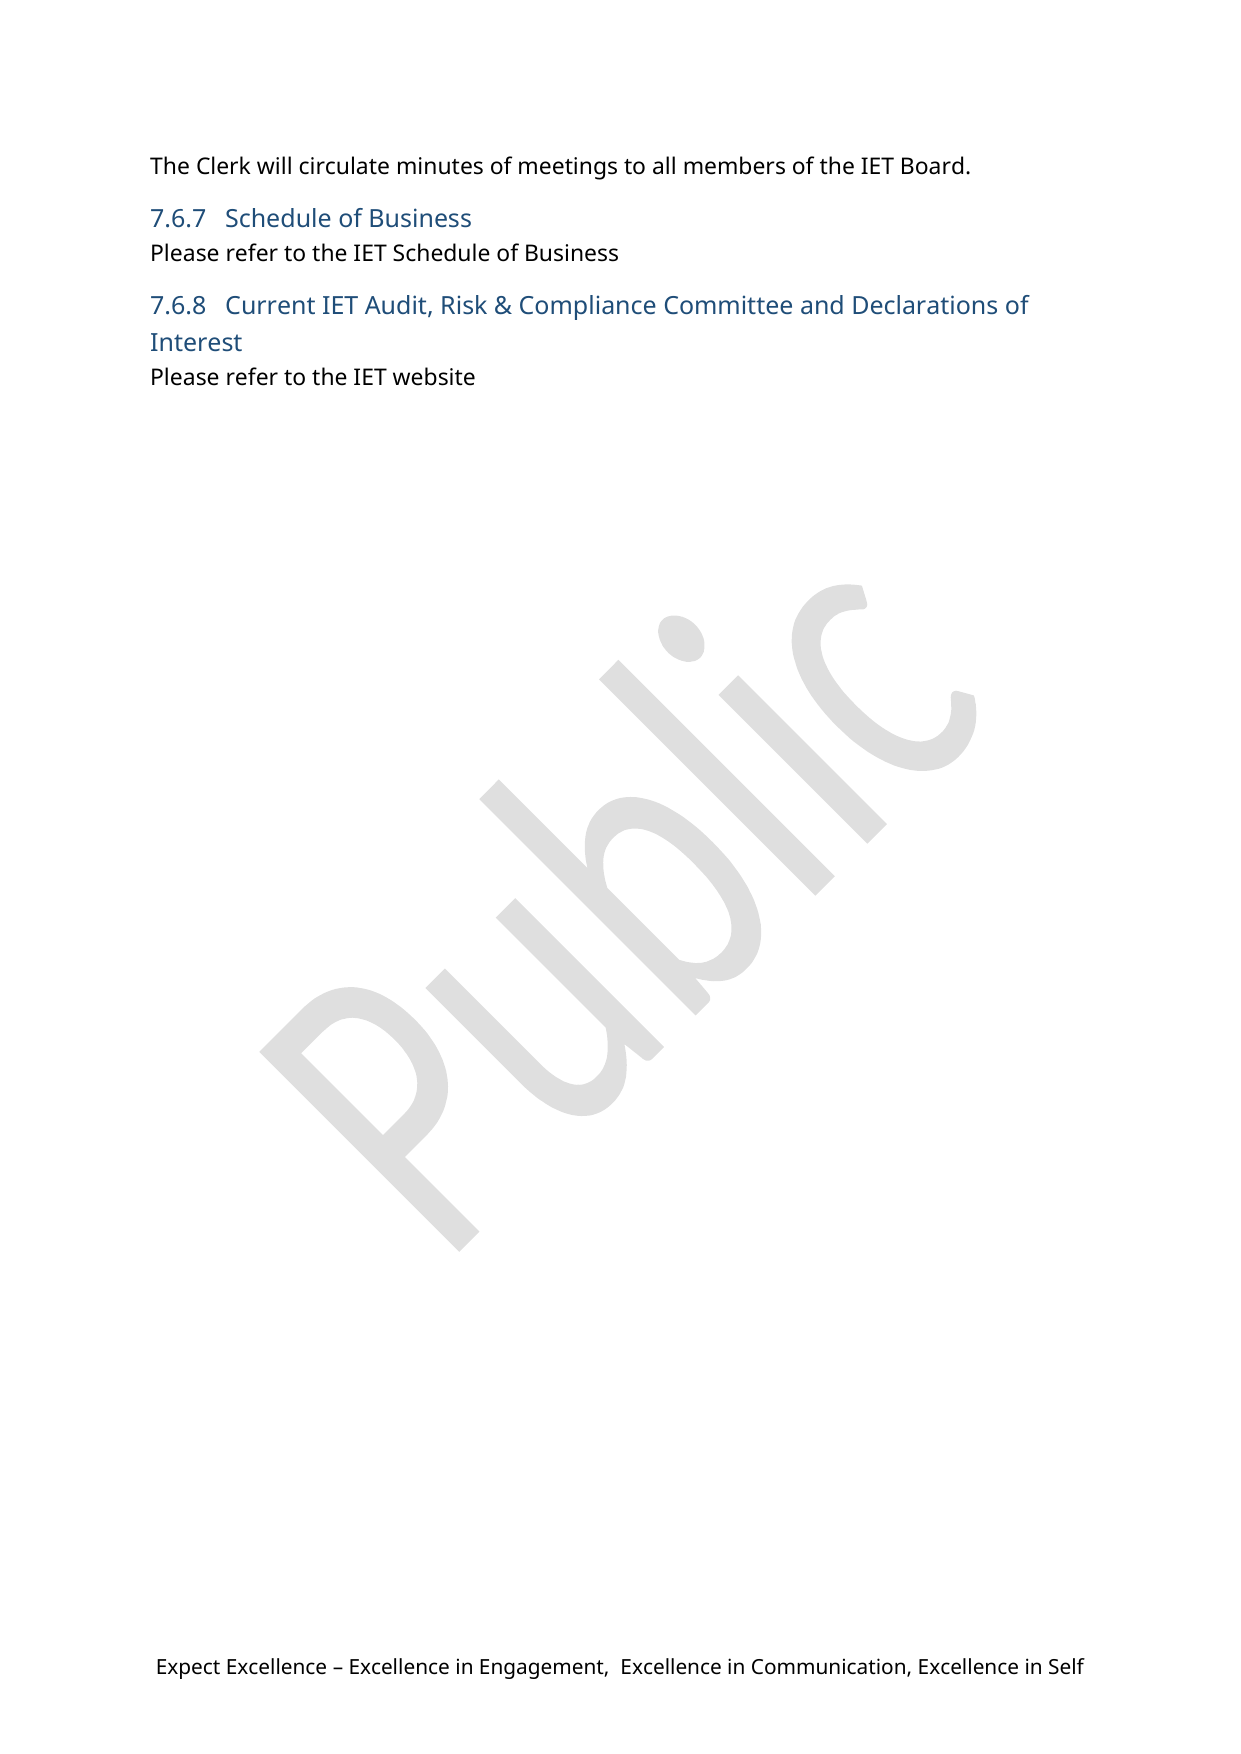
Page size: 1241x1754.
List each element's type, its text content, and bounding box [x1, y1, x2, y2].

text Please refer to the IET website [150, 361, 1090, 392]
subtitle 7.6.7 Schedule of Business [150, 200, 1090, 234]
text Please refer to the IET Schedule of Business [150, 237, 1090, 268]
text The Clerk will circulate minutes of meetings to all members of the IET Board. [150, 150, 1077, 181]
subtitle 7.6.8 Current IET Audit, Risk & Compliance Committee and Declarations of Interest [150, 288, 1090, 358]
